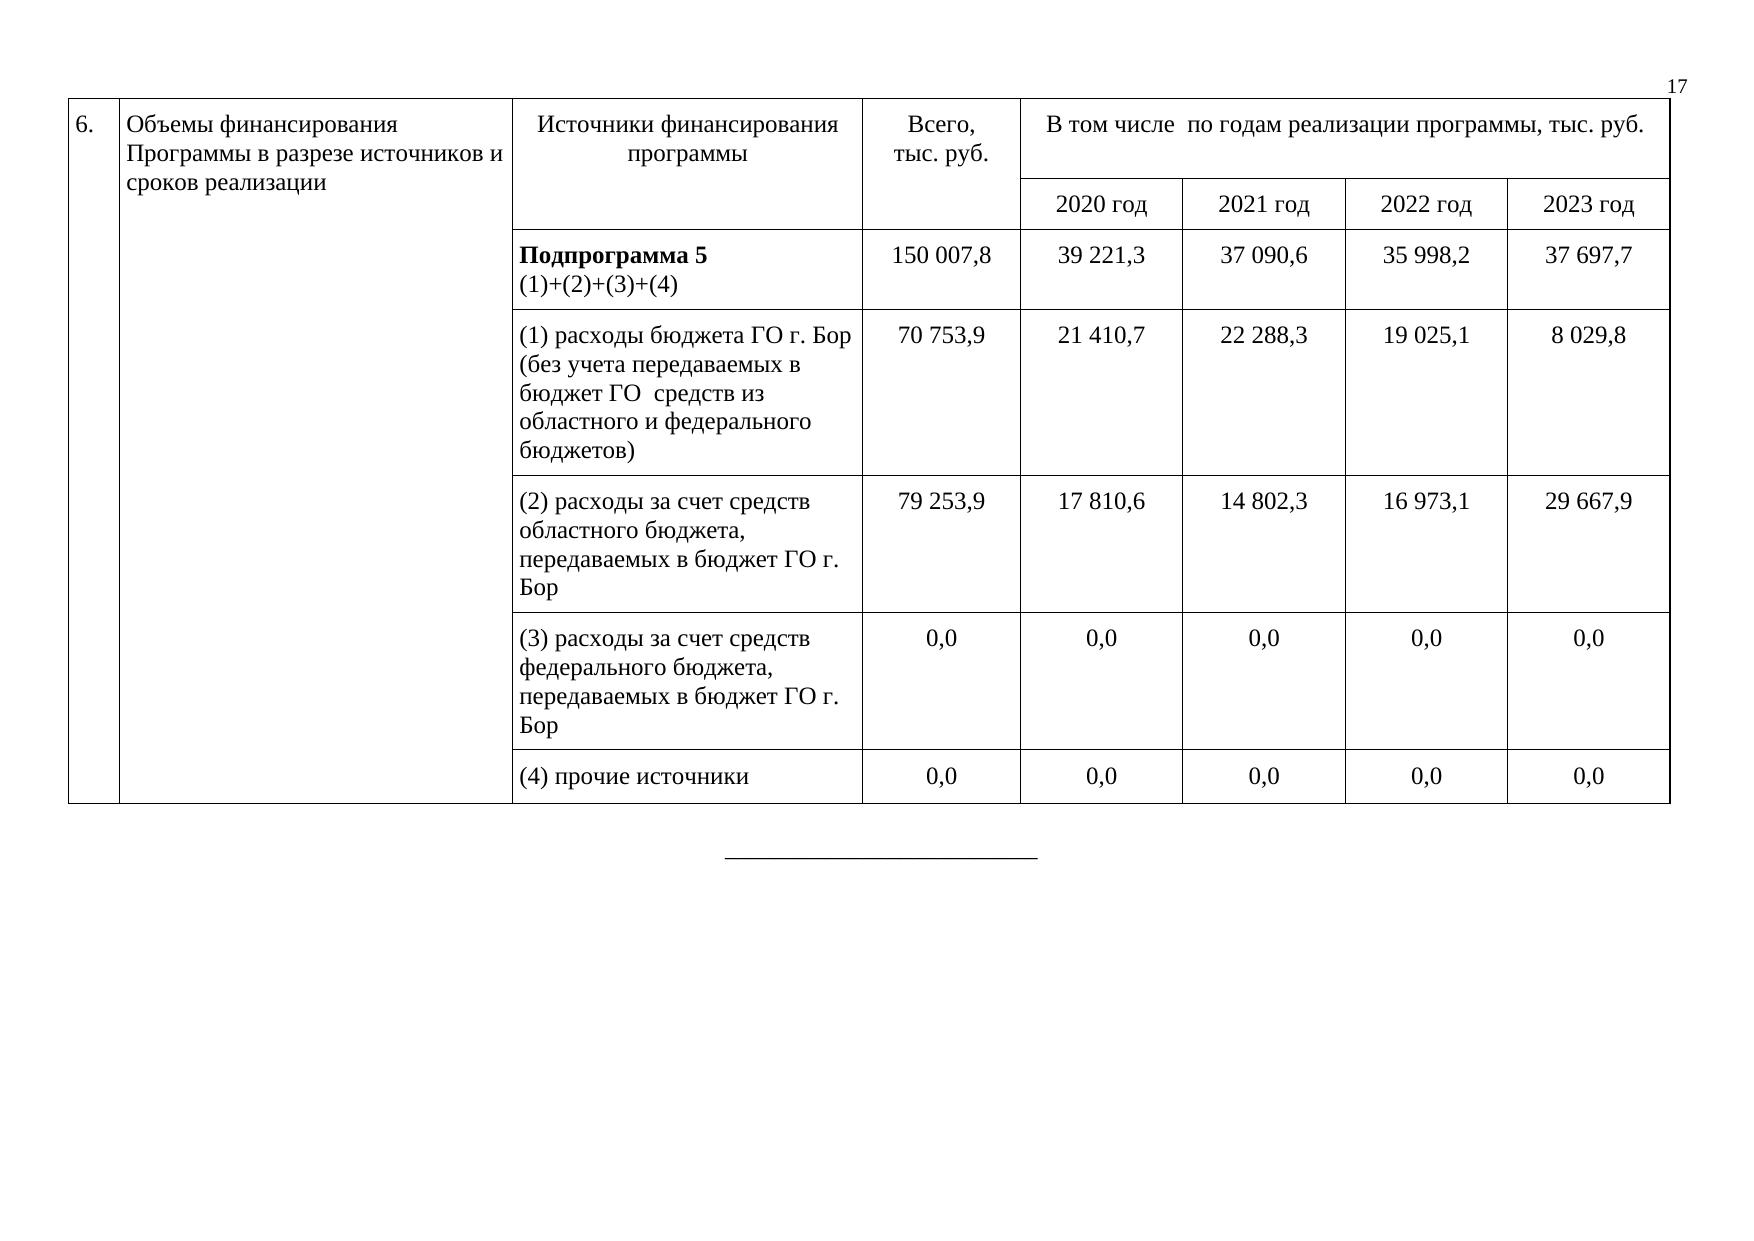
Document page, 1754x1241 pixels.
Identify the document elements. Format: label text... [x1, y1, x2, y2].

table_cell (1) расходы бюджета ГО г. Бор (без учета передаваемых в бюджет ГО средств из областного и федерального бюджетов) [513, 310, 862, 474]
table_cell 79 253,9 [863, 476, 1020, 612]
table_header Всего, тыс. руб. [863, 99, 1020, 229]
table_cell 0,0 [1346, 750, 1507, 803]
table_cell 0,0 [1346, 613, 1507, 749]
table_cell (4) прочие источники [513, 750, 862, 803]
table_cell 0,0 [1021, 750, 1182, 803]
table_header В том числе по годам реализации программы, тыс. руб. [1021, 99, 1669, 178]
table_header 6. [69, 99, 119, 803]
table_cell Подпрограмма 5 (1)+(2)+(3)+(4) [513, 230, 862, 308]
table_cell 2023 год [1508, 179, 1669, 229]
table_cell 0,0 [863, 613, 1020, 749]
table_cell 2022 год [1346, 179, 1507, 229]
table_cell 0,0 [1021, 613, 1182, 749]
table_cell (2) расходы за счет средств областного бюджета, передаваемых в бюджет ГО г. Бор [513, 476, 862, 612]
table_cell 17 810,6 [1021, 476, 1182, 612]
table_cell 70 753,9 [863, 310, 1020, 474]
table_cell 14 802,3 [1183, 476, 1345, 612]
table_header Источники финансирования программы [513, 99, 862, 229]
text _________________________ [75, 833, 1687, 861]
table_cell 0,0 [863, 750, 1020, 803]
table_cell 21 410,7 [1021, 310, 1182, 474]
table_cell 37 697,7 [1508, 230, 1669, 308]
table_cell 19 025,1 [1346, 310, 1507, 474]
table_header Объемы финансирования Программы в разрезе источников и сроков реализации [120, 99, 512, 803]
table_cell 150 007,8 [863, 230, 1020, 308]
table_cell 0,0 [1508, 750, 1669, 803]
table_cell 35 998,2 [1346, 230, 1507, 308]
table_cell 0,0 [1508, 613, 1669, 749]
table_cell 16 973,1 [1346, 476, 1507, 612]
table_cell 22 288,3 [1183, 310, 1345, 474]
table_cell 8 029,8 [1508, 310, 1669, 474]
table_cell 37 090,6 [1183, 230, 1345, 308]
table_cell 2020 год [1021, 179, 1182, 229]
table_cell 2021 год [1183, 179, 1345, 229]
table_cell 29 667,9 [1508, 476, 1669, 612]
table_cell 0,0 [1183, 750, 1345, 803]
table_cell 0,0 [1183, 613, 1345, 749]
table_cell (3) расходы за счет средств федерального бюджета, передаваемых в бюджет ГО г. Бор [513, 613, 862, 749]
table_cell 39 221,3 [1021, 230, 1182, 308]
